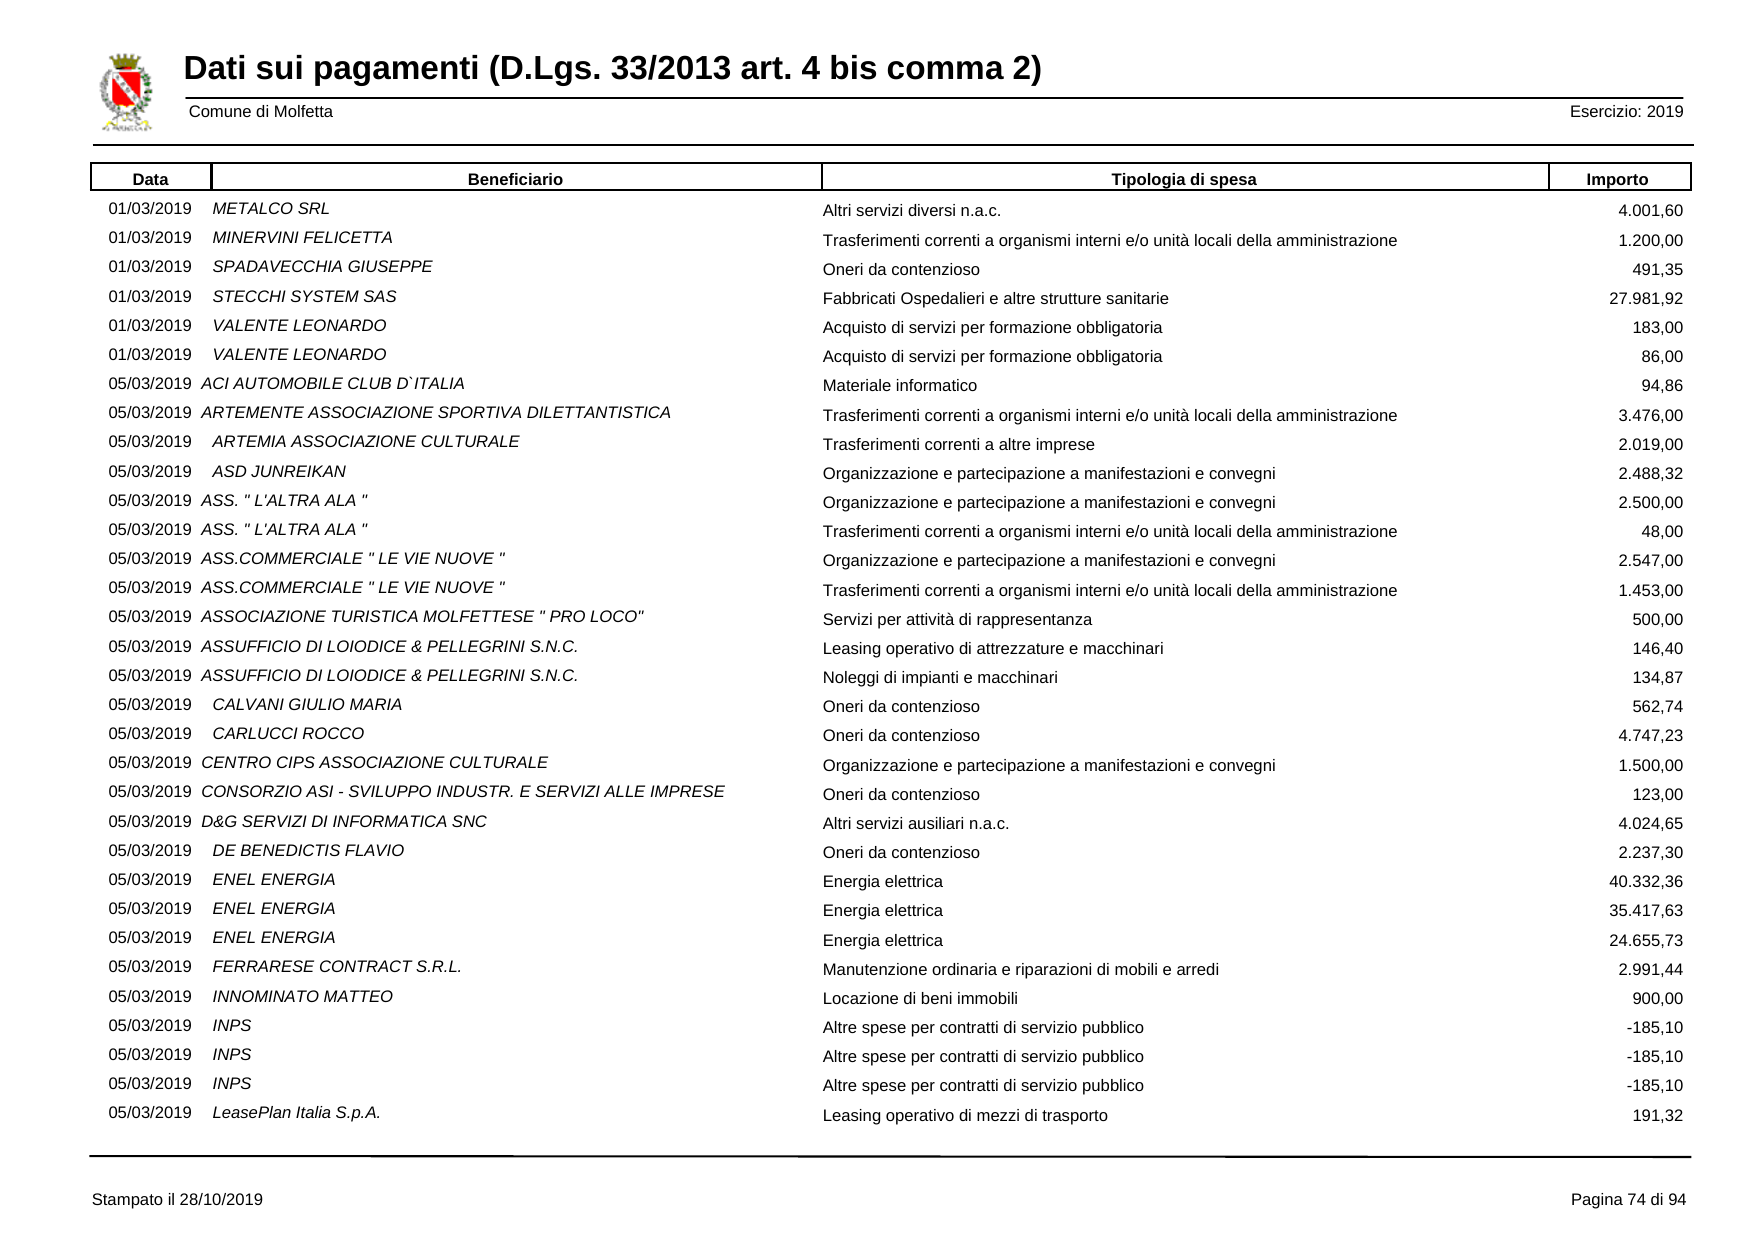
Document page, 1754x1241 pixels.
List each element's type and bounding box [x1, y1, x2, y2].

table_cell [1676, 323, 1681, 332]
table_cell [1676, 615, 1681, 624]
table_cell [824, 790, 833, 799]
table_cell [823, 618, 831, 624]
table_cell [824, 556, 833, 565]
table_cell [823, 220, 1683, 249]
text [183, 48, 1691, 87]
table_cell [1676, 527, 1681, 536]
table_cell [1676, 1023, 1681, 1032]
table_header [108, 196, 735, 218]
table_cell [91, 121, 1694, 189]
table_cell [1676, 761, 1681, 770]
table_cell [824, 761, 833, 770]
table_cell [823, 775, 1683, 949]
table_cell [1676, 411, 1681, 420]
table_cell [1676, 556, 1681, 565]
picture [91, 52, 1684, 99]
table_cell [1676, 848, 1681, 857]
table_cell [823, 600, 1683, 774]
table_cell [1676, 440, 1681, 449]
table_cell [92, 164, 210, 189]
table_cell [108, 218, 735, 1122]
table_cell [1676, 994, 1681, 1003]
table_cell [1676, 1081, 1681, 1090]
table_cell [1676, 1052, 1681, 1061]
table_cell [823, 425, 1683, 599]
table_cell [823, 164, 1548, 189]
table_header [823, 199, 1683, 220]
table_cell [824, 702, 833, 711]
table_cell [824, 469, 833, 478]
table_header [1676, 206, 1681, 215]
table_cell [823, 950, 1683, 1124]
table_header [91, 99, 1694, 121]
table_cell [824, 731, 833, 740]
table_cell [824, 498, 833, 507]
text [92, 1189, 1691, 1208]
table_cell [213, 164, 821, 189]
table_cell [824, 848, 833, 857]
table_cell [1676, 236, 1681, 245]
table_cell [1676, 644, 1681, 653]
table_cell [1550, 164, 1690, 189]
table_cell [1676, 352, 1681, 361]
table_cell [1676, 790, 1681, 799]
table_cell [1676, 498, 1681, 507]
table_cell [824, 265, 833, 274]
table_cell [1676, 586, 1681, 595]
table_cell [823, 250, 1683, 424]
